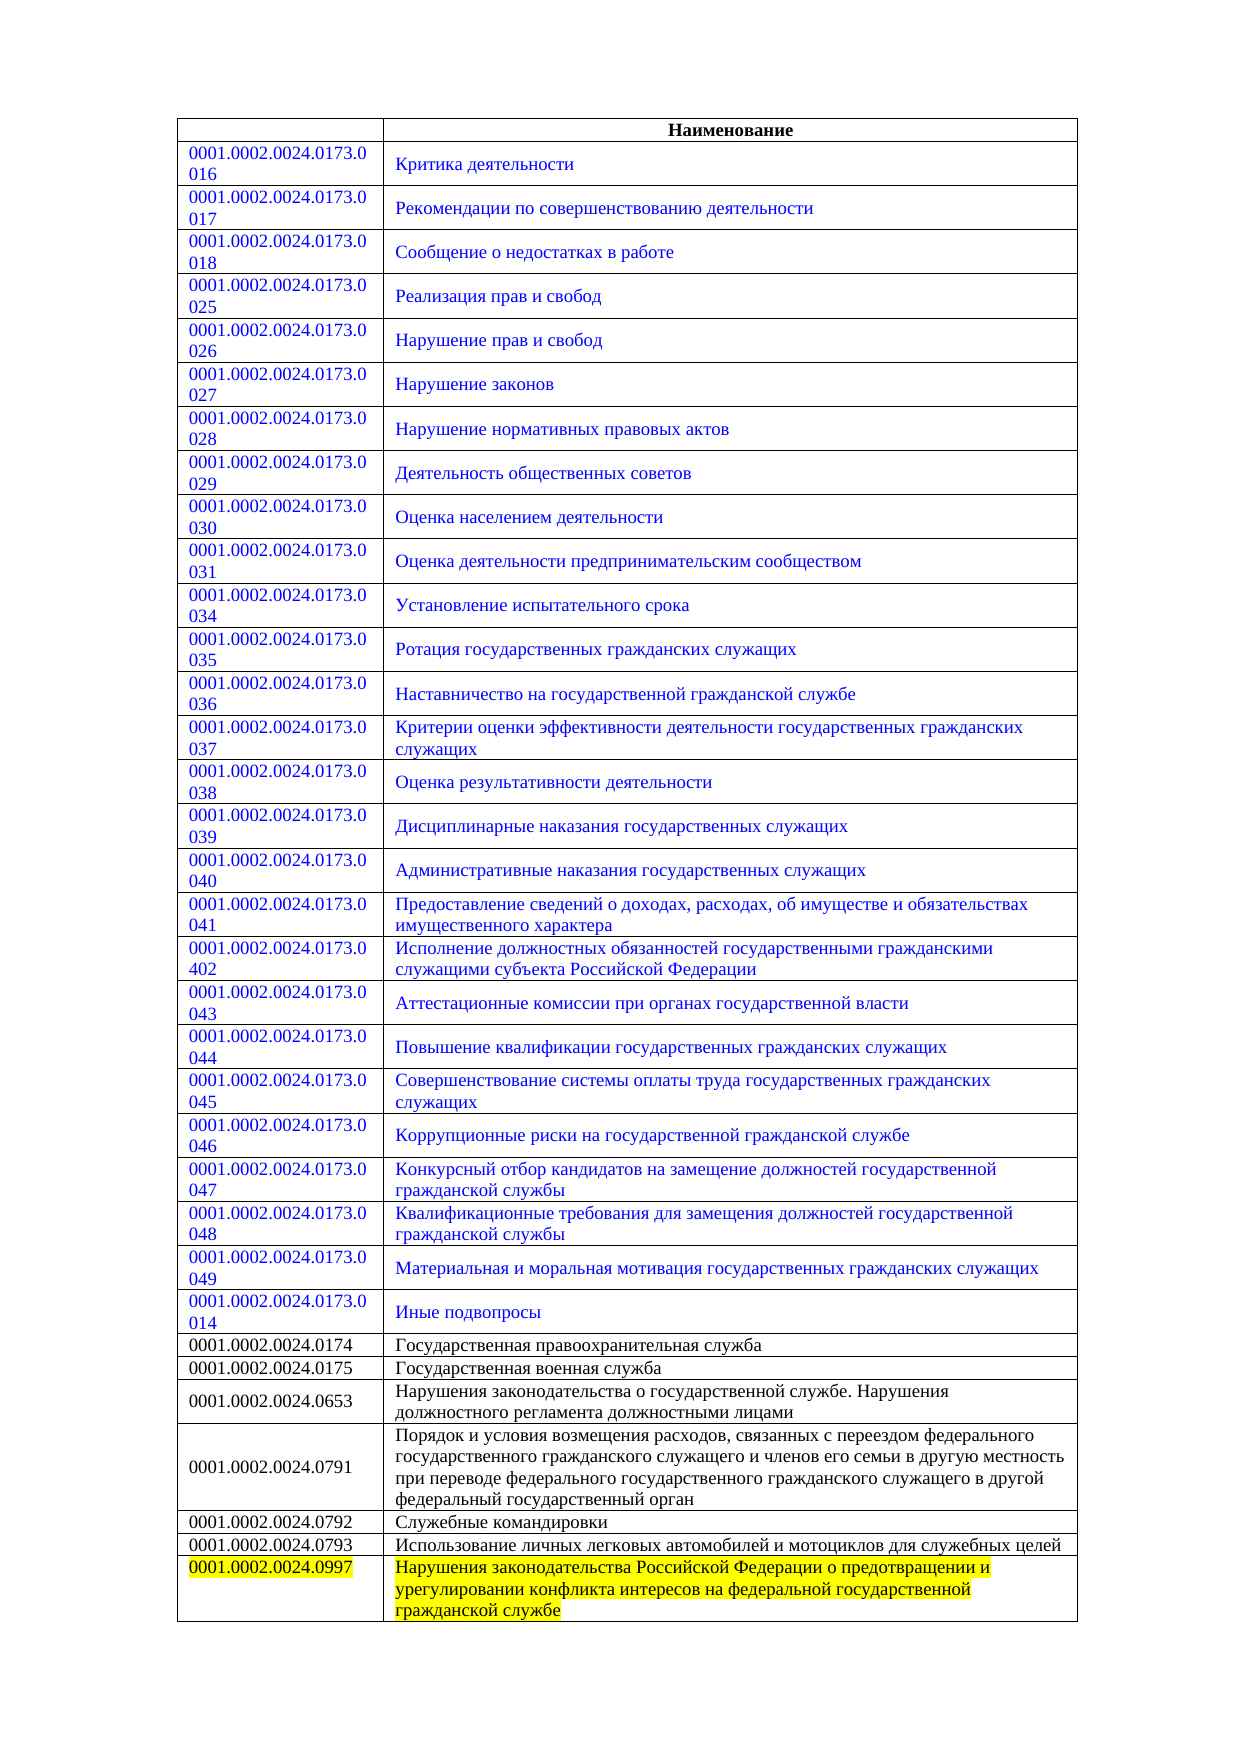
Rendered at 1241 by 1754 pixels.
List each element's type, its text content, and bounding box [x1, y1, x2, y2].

table_cell Коррупционные риски на государственной гражданской службе [384, 1114, 1077, 1157]
table_cell Ротация государственных гражданских служащих [384, 628, 1077, 671]
table_cell 0001.0002.0024.0173.0047 [178, 1158, 383, 1201]
table_cell Сообщение о недостатках в работе [384, 230, 1077, 273]
table_cell 0001.0002.0024.0173.0041 [178, 893, 383, 936]
table_cell 0001.0002.0024.0793 [178, 1534, 383, 1555]
table_cell Аттестационные комиссии при органах государственной власти [384, 981, 1077, 1024]
table_cell Рекомендации по совершенствованию деятельности [384, 186, 1077, 229]
table_cell Нарушение нормативных правовых актов [384, 407, 1077, 450]
table_cell Реализация прав и свобод [384, 274, 1077, 317]
table_cell Дисциплинарные наказания государственных служащих [384, 804, 1077, 847]
table_cell 0001.0002.0024.0173.0026 [178, 319, 383, 362]
table_cell Государственная военная служба [384, 1357, 1077, 1378]
table_cell 0001.0002.0024.0173.0027 [178, 363, 383, 406]
table_cell 0001.0002.0024.0653 [178, 1380, 383, 1423]
table_cell Оценка результативности деятельности [384, 760, 1077, 803]
table_cell 0001.0002.0024.0792 [178, 1511, 383, 1532]
table_cell 0001.0002.0024.0997 [178, 1556, 383, 1621]
table_cell 0001.0002.0024.0173.0030 [178, 495, 383, 538]
table_cell 0001.0002.0024.0173.0402 [178, 937, 383, 980]
table_cell 0001.0002.0024.0173.0029 [178, 451, 383, 494]
table_cell 0001.0002.0024.0173.0040 [178, 849, 383, 892]
table_cell Нарушения законодательства о государственной службе. Нарушения должностного регламента должностными лицами [384, 1380, 1077, 1423]
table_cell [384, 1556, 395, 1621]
table_cell Совершенствование системы оплаты труда государственных гражданских служащих [384, 1069, 1077, 1112]
table_cell 0001.0002.0024.0173.0037 [178, 716, 383, 759]
table_cell Критика деятельности [384, 142, 1077, 185]
table_cell 0001.0002.0024.0175 [178, 1357, 383, 1378]
table_cell 0001.0002.0024.0173.0048 [178, 1202, 383, 1245]
table_cell Квалификационные требования для замещения должностей государственной гражданской службы [384, 1202, 1077, 1245]
table_cell Оценка деятельности предпринимательским сообществом [384, 539, 1077, 582]
table_header Наименование [384, 119, 1077, 141]
table_cell 0001.0002.0024.0173.0014 [178, 1290, 383, 1333]
table_cell 0001.0002.0024.0173.0025 [178, 274, 383, 317]
table_cell 0001.0002.0024.0173.0043 [178, 981, 383, 1024]
table_cell Материальная и моральная мотивация государственных гражданских служащих [384, 1246, 1077, 1289]
table_cell Повышение квалификации государственных гражданских служащих [384, 1025, 1077, 1068]
table_cell Нарушение прав и свобод [384, 319, 1077, 362]
table_cell Предоставление сведений о доходах, расходах, об имуществе и обязательствах имущественного характера [384, 893, 1077, 936]
table_cell Порядок и условия возмещения расходов, связанных с переездом федерального государственного гражданского служащего и членов его семьи в другую местность при переводе федерального государственного гражданского служащего в другой федеральный государственный орган [384, 1424, 1077, 1510]
table_cell Исполнение должностных обязанностей государственными гражданскими служащими субъекта Российской Федерации [384, 937, 1077, 980]
table_cell Деятельность общественных советов [384, 451, 1077, 494]
table_cell Использование личных легковых автомобилей и мотоциклов для служебных целей [384, 1534, 1077, 1555]
table_cell Конкурсный отбор кандидатов на замещение должностей государственной гражданской службы [384, 1158, 1077, 1201]
table_cell 0001.0002.0024.0173.0028 [178, 407, 383, 450]
table_cell 0001.0002.0024.0173.0039 [178, 804, 383, 847]
table_cell 0001.0002.0024.0173.0018 [178, 230, 383, 273]
table_cell 0001.0002.0024.0173.0016 [178, 142, 383, 185]
table_cell Наставничество на государственной гражданской службе [384, 672, 1077, 715]
table_cell 0001.0002.0024.0791 [178, 1424, 383, 1510]
table_cell 0001.0002.0024.0173.0038 [178, 760, 383, 803]
table_cell 0001.0002.0024.0173.0031 [178, 539, 383, 582]
table_cell 0001.0002.0024.0173.0035 [178, 628, 383, 671]
table_cell Служебные командировки [384, 1511, 1077, 1532]
table_cell Установление испытательного срока [384, 584, 1077, 627]
table_cell 0001.0002.0024.0173.0036 [178, 672, 383, 715]
table_cell Оценка населением деятельности [384, 495, 1077, 538]
table_cell 0001.0002.0024.0173.0049 [178, 1246, 383, 1289]
table_cell Критерии оценки эффективности деятельности государственных гражданских служащих [384, 716, 1077, 759]
table_cell 0001.0002.0024.0173.0034 [178, 584, 383, 627]
table_cell 0001.0002.0024.0174 [178, 1334, 383, 1356]
table_cell Иные подвопросы [384, 1290, 1077, 1333]
table_cell Государственная правоохранительная служба [384, 1334, 1077, 1356]
table_cell 0001.0002.0024.0173.0045 [178, 1069, 383, 1112]
table_cell Нарушение законов [384, 363, 1077, 406]
table_cell Административные наказания государственных служащих [384, 849, 1077, 892]
table_cell 0001.0002.0024.0173.0044 [178, 1025, 383, 1068]
table_cell 0001.0002.0024.0173.0017 [178, 186, 383, 229]
table_cell 0001.0002.0024.0173.0046 [178, 1114, 383, 1157]
table_cell Нарушения законодательства Российской Федерации о предотвращении и урегулировании конфликта интересов на федеральной государственной гражданской службе [561, 1556, 1077, 1621]
table_header [178, 119, 383, 141]
